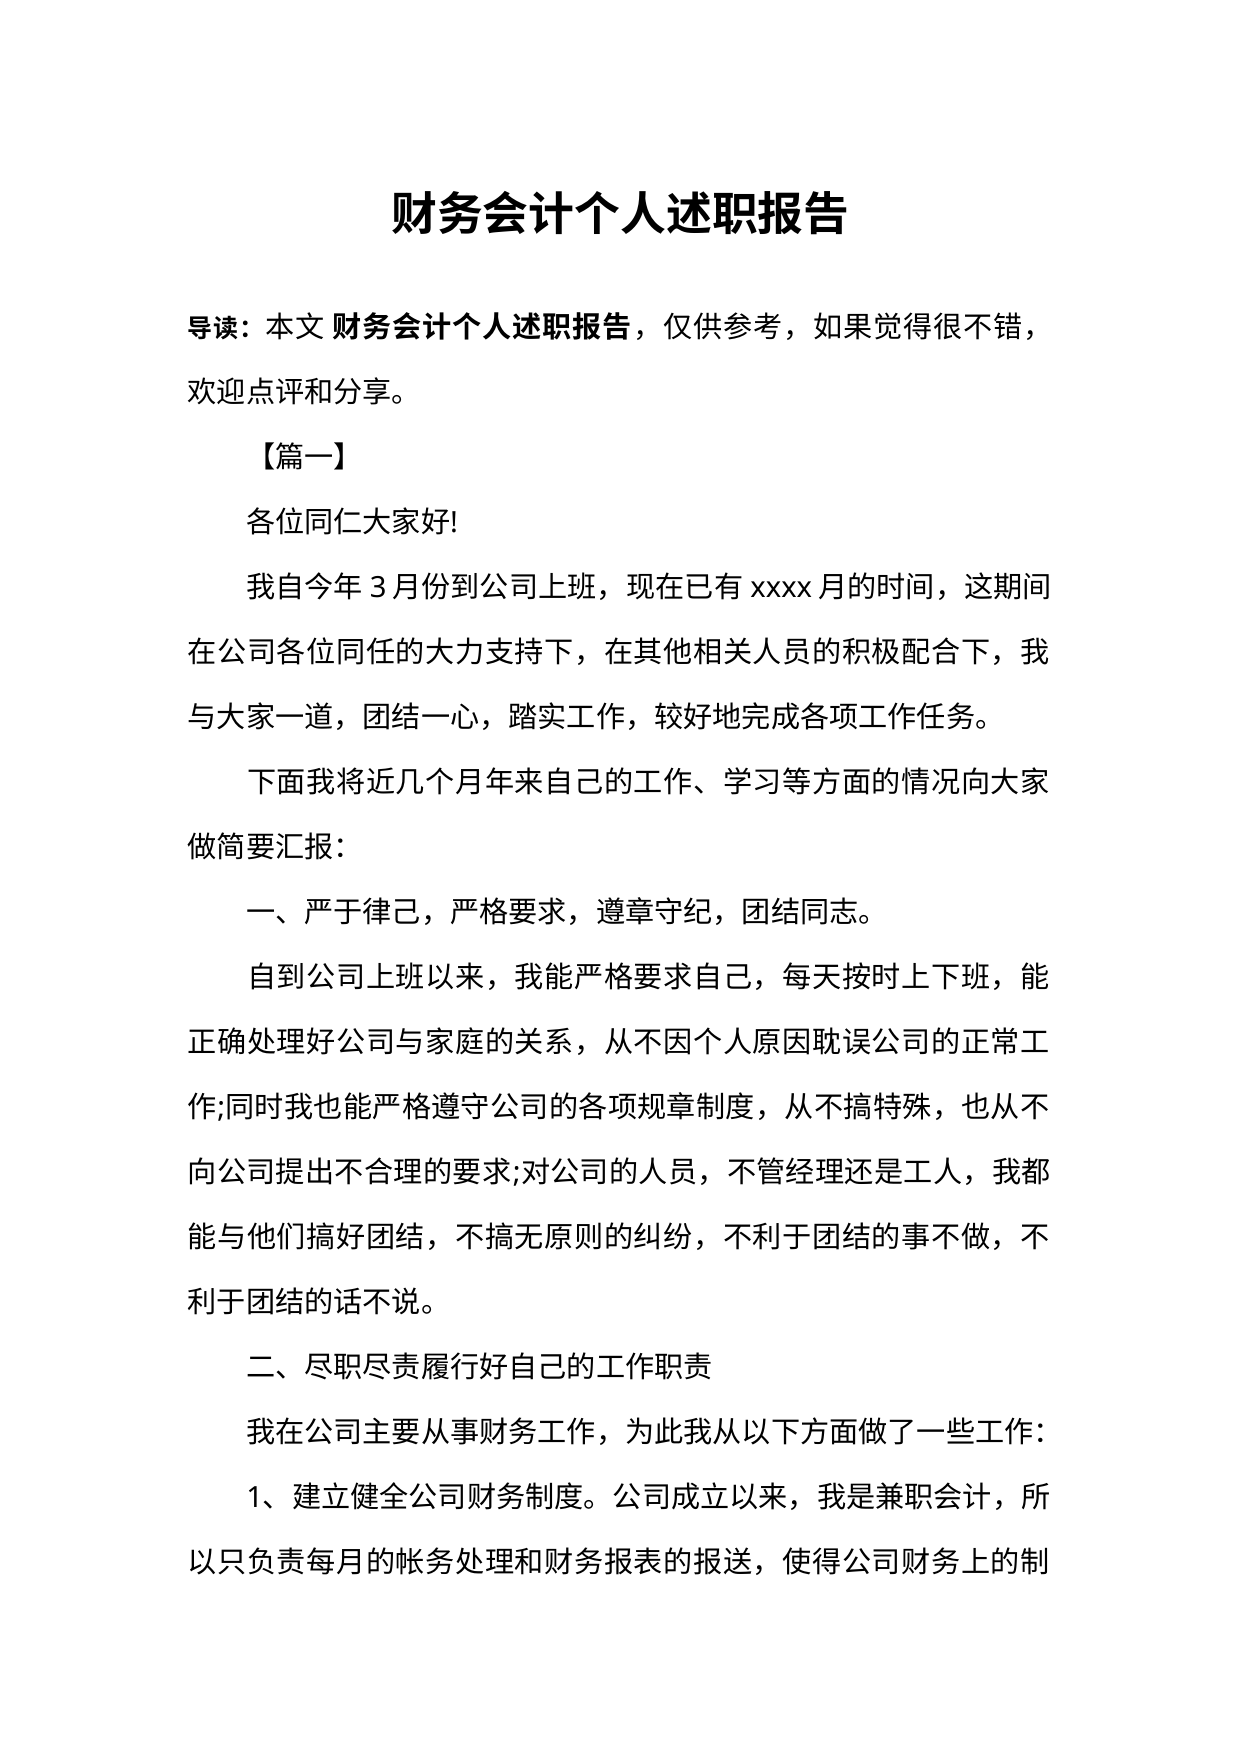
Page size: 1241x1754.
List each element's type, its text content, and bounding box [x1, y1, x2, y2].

text 财务会计个人述职报告 [187, 162, 1053, 259]
text 导读：本文 财务会计个人述职报告，仅供参考，如果觉得很不错，欢迎点评和分享。 [187, 292, 1053, 422]
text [187, 422, 1053, 1592]
